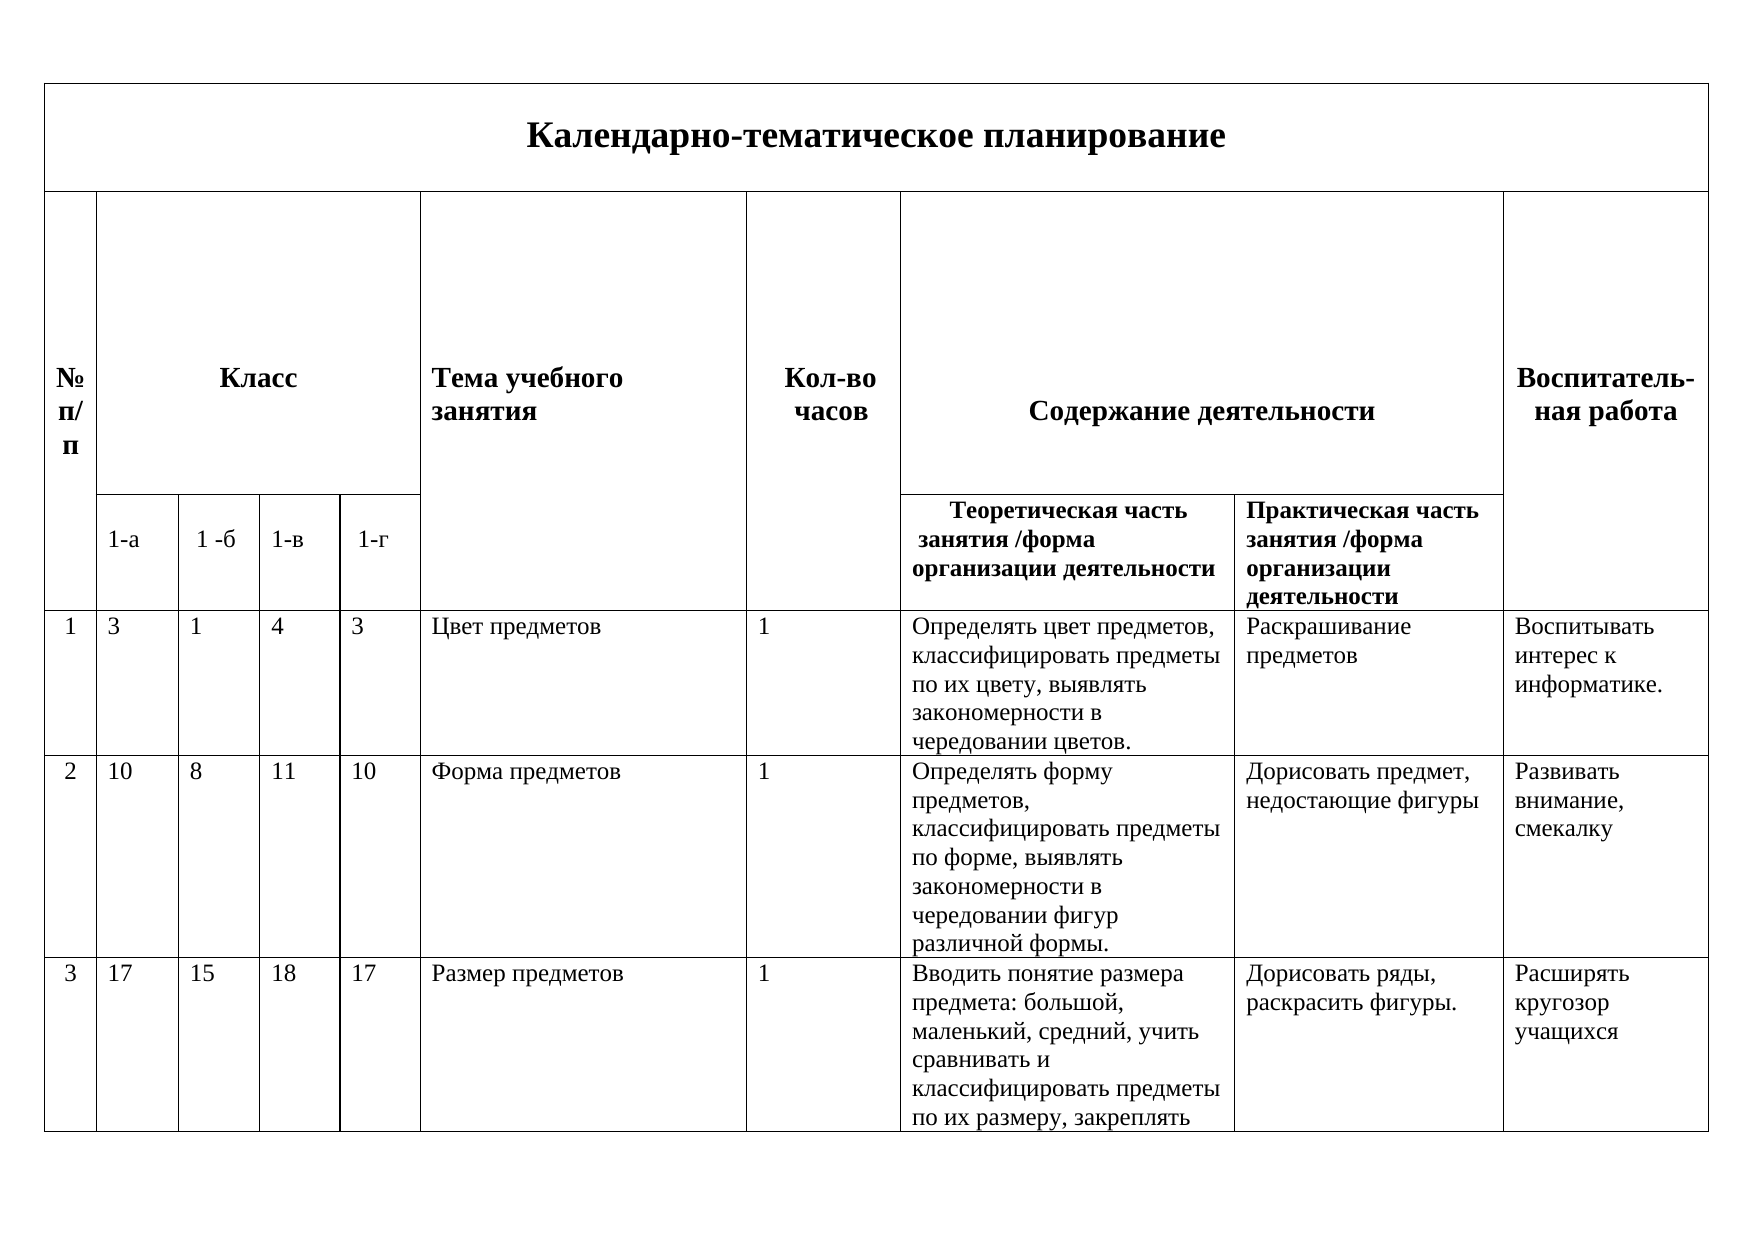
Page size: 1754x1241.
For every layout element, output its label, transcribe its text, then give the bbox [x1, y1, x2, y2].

table_cell 3 [97, 611, 178, 755]
table_cell Определять цвет предметов, классифицировать предметы по их цвету, выявлять закономерности в чередовании цветов. [901, 611, 1234, 755]
table_cell Раскрашивание предметов [1235, 611, 1503, 755]
table_cell Развивать внимание, смекалку [1504, 756, 1708, 957]
table_cell 1 [747, 958, 900, 1131]
table_cell Определять форму предметов, классифицировать предметы по форме, выявлять закономерности в чередовании фигур различной формы. [901, 756, 1234, 957]
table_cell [1235, 958, 1503, 1131]
table_cell 1-а [97, 495, 178, 610]
table_header Календарно-тематическое планирование [45, 84, 1708, 191]
table_cell Форма предметов [421, 756, 746, 957]
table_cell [1504, 958, 1708, 1131]
table_cell 1-г [341, 495, 420, 610]
table_cell 1-в [260, 495, 339, 610]
table_cell 3 [341, 611, 420, 755]
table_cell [901, 958, 1234, 1131]
table_cell Тема учебного занятия [421, 192, 746, 610]
table_cell 1 [747, 756, 900, 957]
table_cell Воспитатель-ная работа [1504, 192, 1708, 610]
table_cell 8 [179, 756, 259, 957]
table_cell Воспитывать интерес к информатике. [1504, 611, 1708, 755]
table_cell Содержание деятельности [901, 192, 1503, 494]
table_cell №п/п [45, 192, 96, 610]
table_cell 10 [341, 756, 420, 957]
table_cell 11 [260, 756, 339, 957]
table_cell 4 [260, 611, 339, 755]
table_cell Практическая часть занятия /форма организации деятельности [1235, 495, 1503, 610]
table_cell 10 [97, 756, 178, 957]
table_cell 17 [97, 958, 178, 1131]
table_cell 18 [260, 958, 339, 1131]
table_cell Цвет предметов [421, 611, 746, 755]
table_cell 1 -б [179, 495, 259, 610]
table_cell 15 [179, 958, 259, 1131]
table_cell 1 [45, 611, 96, 755]
table_cell 1 [747, 611, 900, 755]
table_cell Дорисовать предмет, недостающие фигуры [1235, 756, 1503, 957]
table_cell 3 [45, 958, 96, 1131]
table_cell 2 [45, 756, 96, 957]
table_cell 17 [341, 958, 420, 1131]
table_cell Теоретическая часть занятия /форма организации деятельности [901, 495, 1234, 610]
table_cell Кол-во часов [747, 192, 900, 610]
table_cell Класс [97, 192, 420, 494]
table_cell 1 [179, 611, 259, 755]
table_cell Размер предметов [421, 958, 746, 1131]
